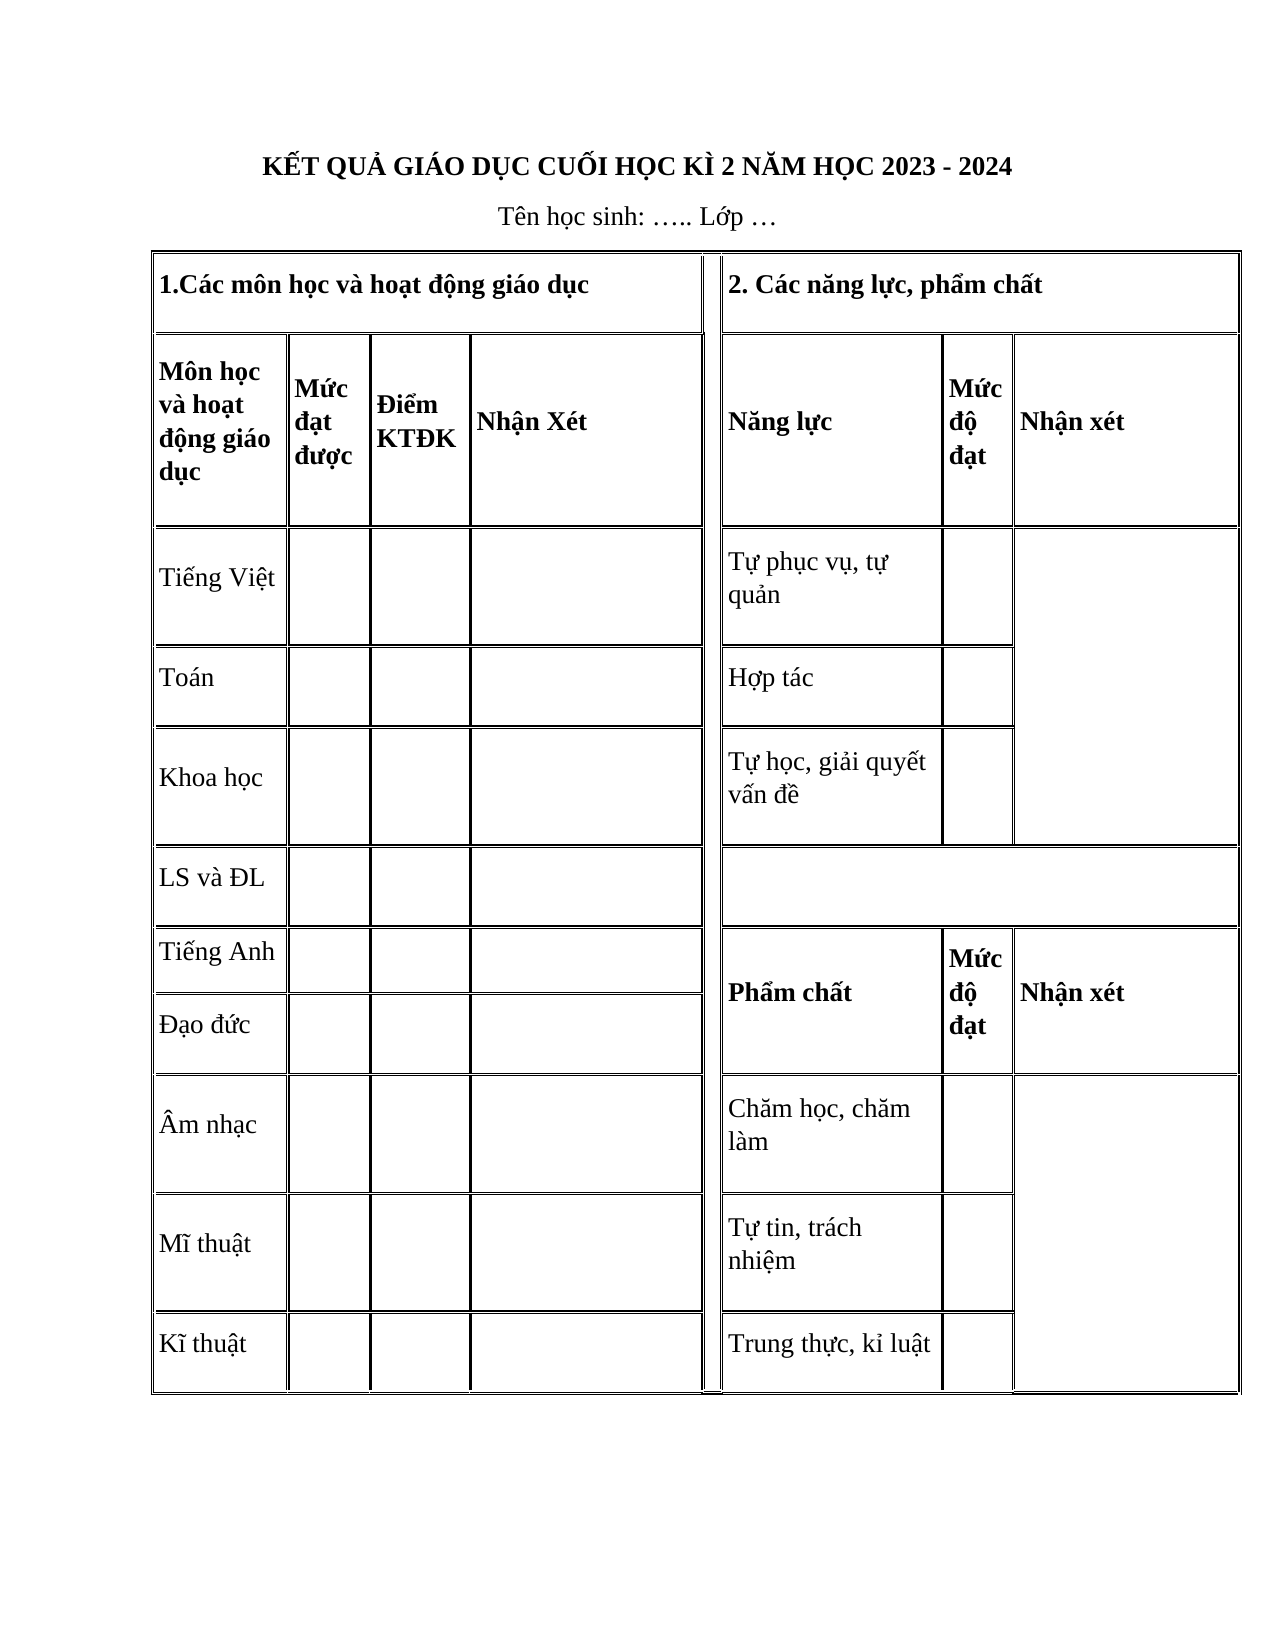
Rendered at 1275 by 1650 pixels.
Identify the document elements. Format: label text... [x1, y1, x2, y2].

table_cell [370, 1314, 470, 1391]
table_cell Trung thực, kỉ luật [722, 1314, 942, 1391]
table_cell Mĩ thuật [154, 1191, 286, 1310]
table_header 1.Các môn học và hoạt động giáo dục [154, 254, 703, 332]
table_cell [944, 529, 1012, 644]
table_cell Năng lực [723, 335, 941, 525]
table_cell Tự phục vụ, tự quản [723, 529, 941, 644]
table_cell LS và ĐL [154, 844, 286, 925]
table_cell [372, 1195, 469, 1310]
table_cell [472, 1076, 701, 1191]
table_cell [372, 1076, 469, 1191]
table_cell Điểm KTĐK [372, 335, 469, 525]
table_cell [290, 929, 369, 991]
table_cell [944, 1076, 1012, 1191]
table_cell [1015, 525, 1239, 844]
table_cell [290, 848, 369, 925]
table_cell [290, 529, 369, 644]
table_cell [372, 529, 469, 644]
table_cell Nhận xét [1014, 332, 1240, 525]
table_cell Nhận xét [1015, 925, 1239, 1073]
table_cell [472, 995, 701, 1073]
table_cell Mức độ đạt [944, 929, 1012, 1073]
table_cell Khoa học [154, 725, 286, 844]
table_cell Tự học, giải quyết vấn đề [723, 729, 941, 844]
table_cell [472, 848, 701, 925]
table_cell Mức đạt được [290, 335, 369, 525]
table_cell [942, 1314, 1013, 1391]
table_header [703, 254, 722, 1391]
table_cell [1014, 1073, 1240, 1391]
table_cell [290, 729, 369, 844]
table_cell [944, 729, 1012, 844]
table_cell [723, 844, 1239, 925]
table_cell [944, 648, 1012, 725]
table_cell Tiếng Anh [154, 925, 286, 991]
table_cell Đạo đức [154, 991, 286, 1073]
table_cell [372, 648, 469, 725]
text Tên học sinh: ….. Lớp … [150, 200, 1125, 231]
table_cell Chăm học, chăm làm [723, 1076, 941, 1191]
table_cell [290, 1195, 369, 1310]
table_cell [944, 1195, 1012, 1310]
table_cell [372, 729, 469, 844]
table_cell [472, 729, 701, 844]
table_cell Tự tin, trách nhiệm [723, 1195, 941, 1310]
table_cell Phẩm chất [723, 929, 941, 1073]
table_cell Kĩ thuật [154, 1310, 288, 1391]
table_cell [372, 995, 469, 1073]
table_cell [290, 995, 369, 1073]
table_cell Mức độ đạt [944, 335, 1012, 525]
text KẾT QUẢ GIÁO DỤC CUỐI HỌC KÌ 2 NĂM HỌC 2023 - 2024 [150, 150, 1125, 181]
table_cell [472, 648, 701, 725]
table_cell [372, 848, 469, 925]
table_cell Hợp tác [723, 648, 941, 725]
table_cell [472, 529, 701, 644]
table_cell [470, 1314, 703, 1391]
table_cell [290, 1076, 369, 1191]
table_cell Môn học và hoạt động giáo dục [152, 332, 288, 525]
table_cell Toán [154, 644, 286, 725]
table_cell [372, 929, 469, 991]
table_cell [288, 1314, 370, 1391]
table_cell [290, 648, 369, 725]
table_cell [472, 1195, 701, 1310]
table_cell Nhận Xét [472, 335, 701, 525]
table_cell Tiếng Việt [154, 525, 286, 644]
table_cell Âm nhạc [152, 1073, 288, 1191]
table_header 2. Các năng lực, phẩm chất [722, 254, 1238, 332]
table_cell [472, 929, 701, 991]
